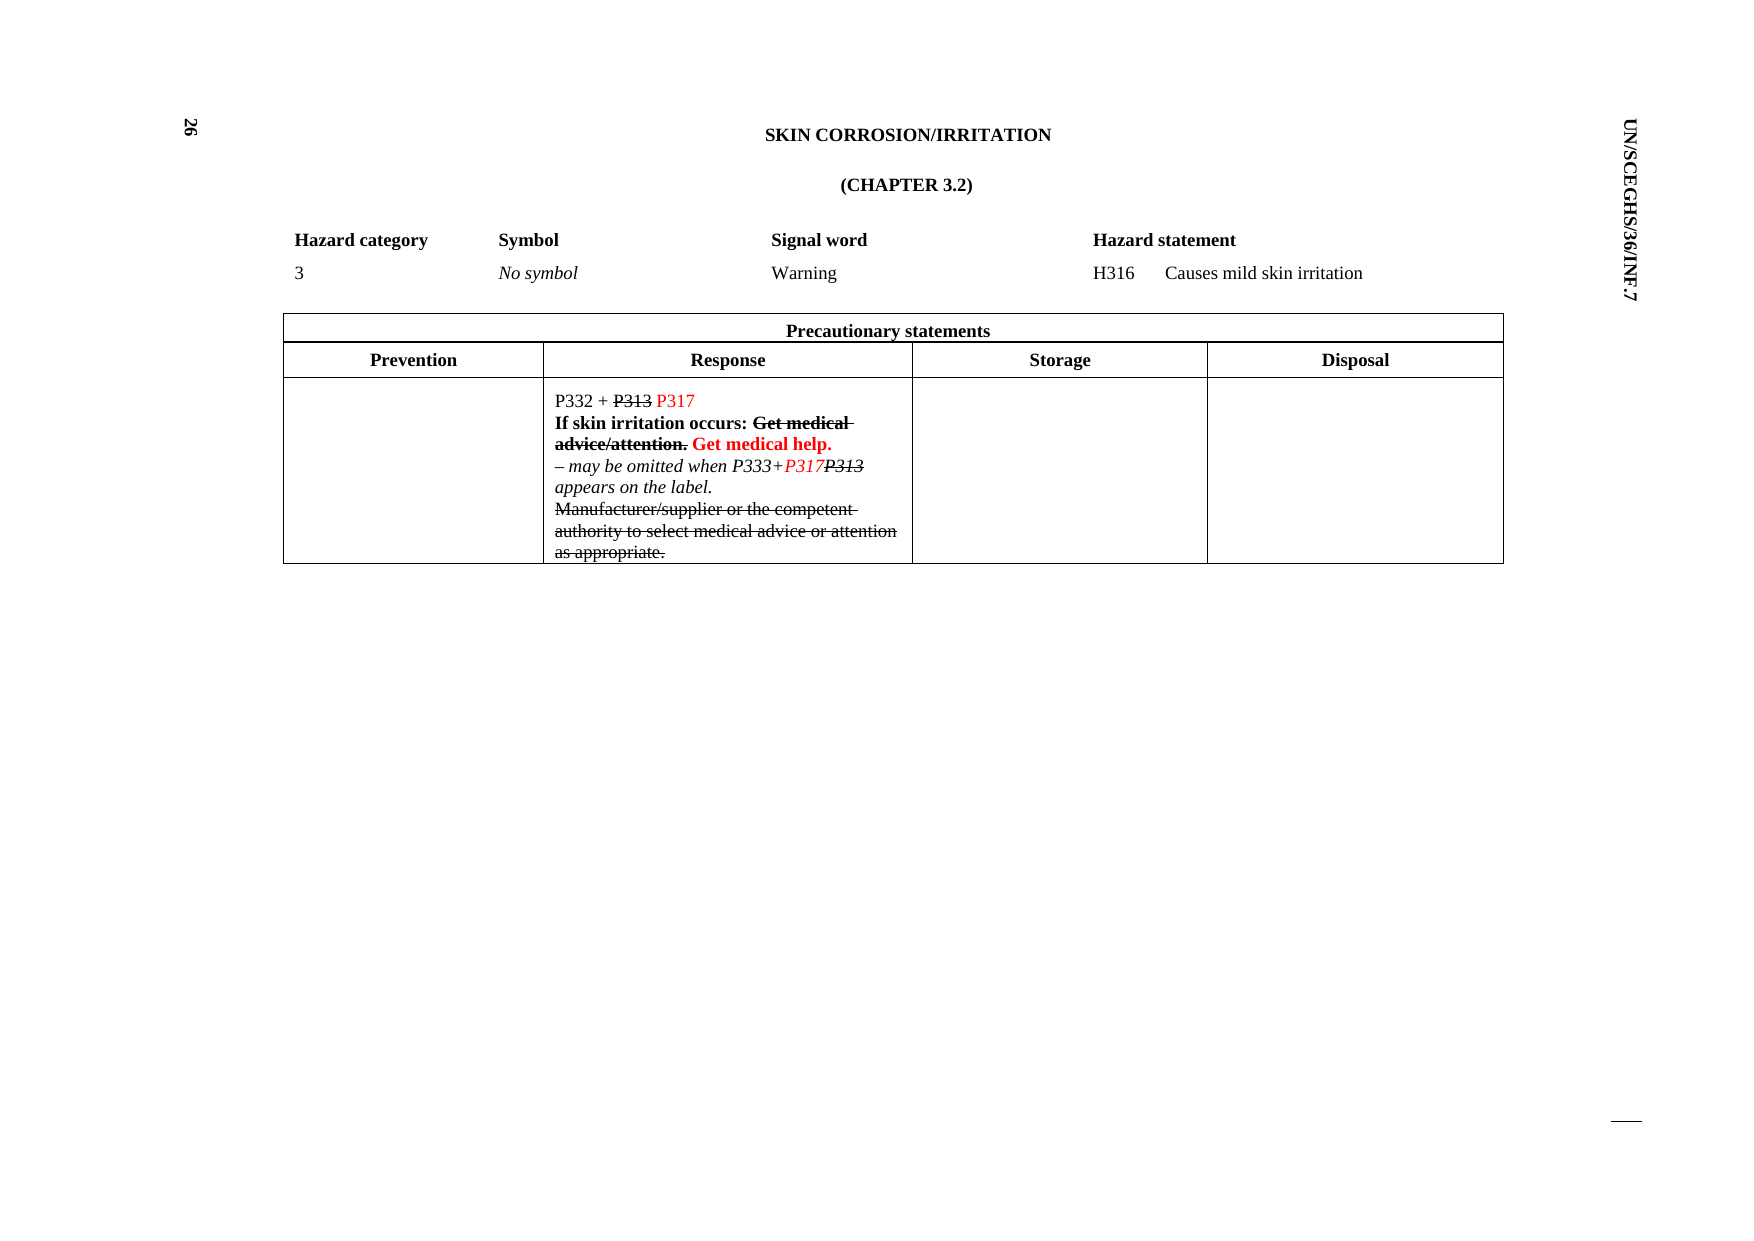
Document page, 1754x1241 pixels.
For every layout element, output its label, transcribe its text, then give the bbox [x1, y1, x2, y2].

table_cell No symbol [487, 254, 760, 288]
table_cell Warning [760, 254, 1082, 288]
table_cell [1208, 378, 1503, 563]
table_cell Response [544, 343, 912, 377]
table_cell 3 [283, 254, 487, 288]
table_header Hazard statement [1082, 221, 1577, 254]
table_cell H316 [1082, 254, 1153, 288]
table_cell Prevention [284, 343, 543, 377]
text (CHAPTER 3.2) [236, 171, 1577, 196]
table_cell Storage [913, 343, 1207, 377]
table_header Signal word [760, 221, 1082, 254]
table_cell Disposal [1208, 343, 1503, 377]
subtitle SKIN CORROSION/IRRITATION [236, 124, 1577, 146]
table_header Symbol [487, 221, 760, 254]
table_header Hazard category [283, 221, 487, 254]
table_cell [913, 378, 1207, 563]
table_cell [284, 378, 543, 563]
table_cell P332 + P313 P317 If skin irritation occurs: Get medical advice/attention. Get medical help. – may be omitted when P333+P317P313 appears on the label. Manufacturer/supplier or the competent authority to select medical advice or attention as appropriate. [544, 378, 912, 563]
table_cell Causes mild skin irritation [1154, 254, 1577, 288]
table_header Precautionary statements [284, 314, 1503, 341]
